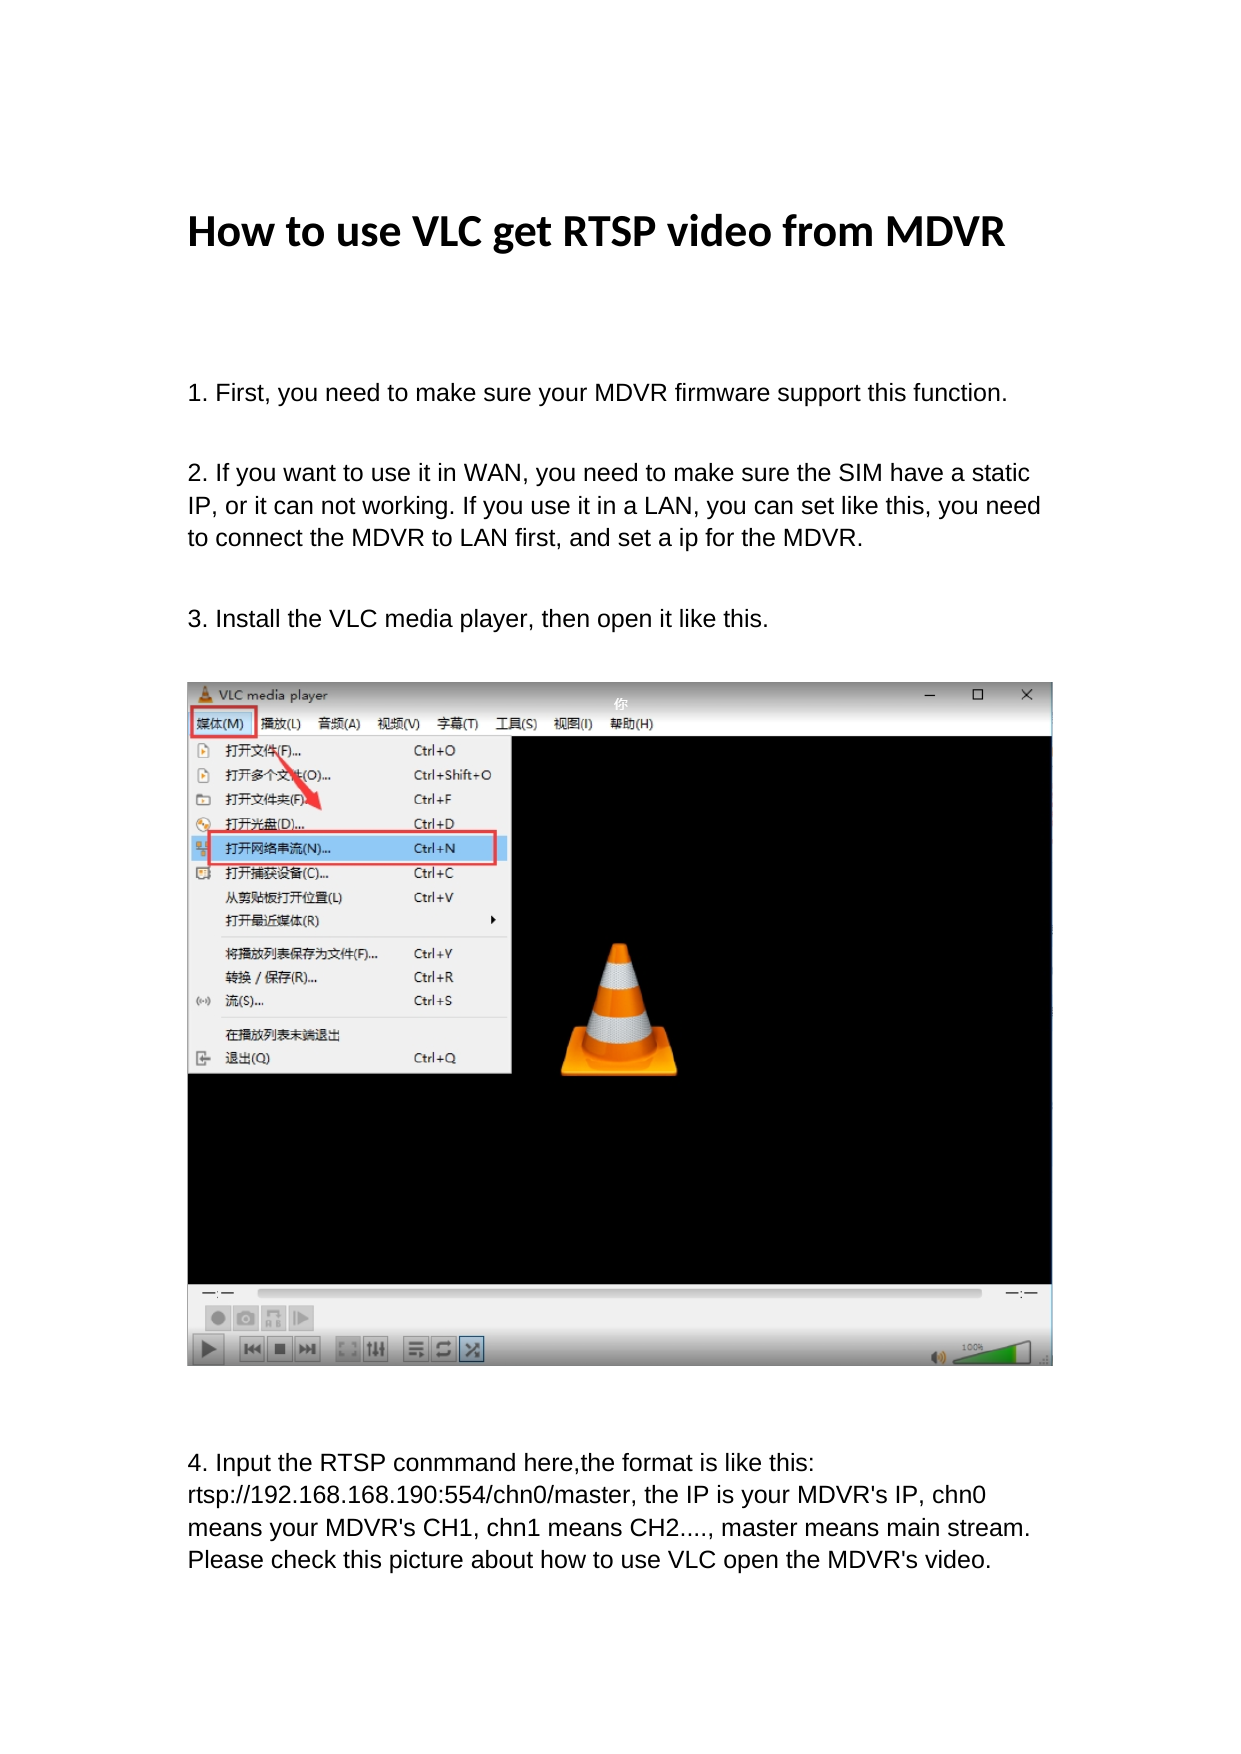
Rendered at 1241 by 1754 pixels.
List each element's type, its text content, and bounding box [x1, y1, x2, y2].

picture [187, 682, 1053, 1366]
text 2. If you want to use it in WAN, you need to make sure the SIM have a static IP, or it can not working. If you use it in a LAN, you can set like this, you need to connect the MDVR to LAN first, and set a ip for the MDVR. [187, 456, 1053, 554]
text 1. First, you need to make sure your MDVR firmware support this function. [187, 376, 1053, 408]
text 4. Input the RTSP conmmand here,the format is like this: rtsp://192.168.168.190:554/chn0/master, the IP is your MDVR's IP, chn0 means your MDVR's CH1, chn1 means CH2...., master means main stream. Please check this picture about how to use VLC open the MDVR's video. [187, 1446, 1053, 1576]
text 3. Install the VLC media player, then open it like this. [187, 602, 1053, 634]
subtitle How to use VLC get RTSP video from MDVR [187, 197, 1053, 262]
